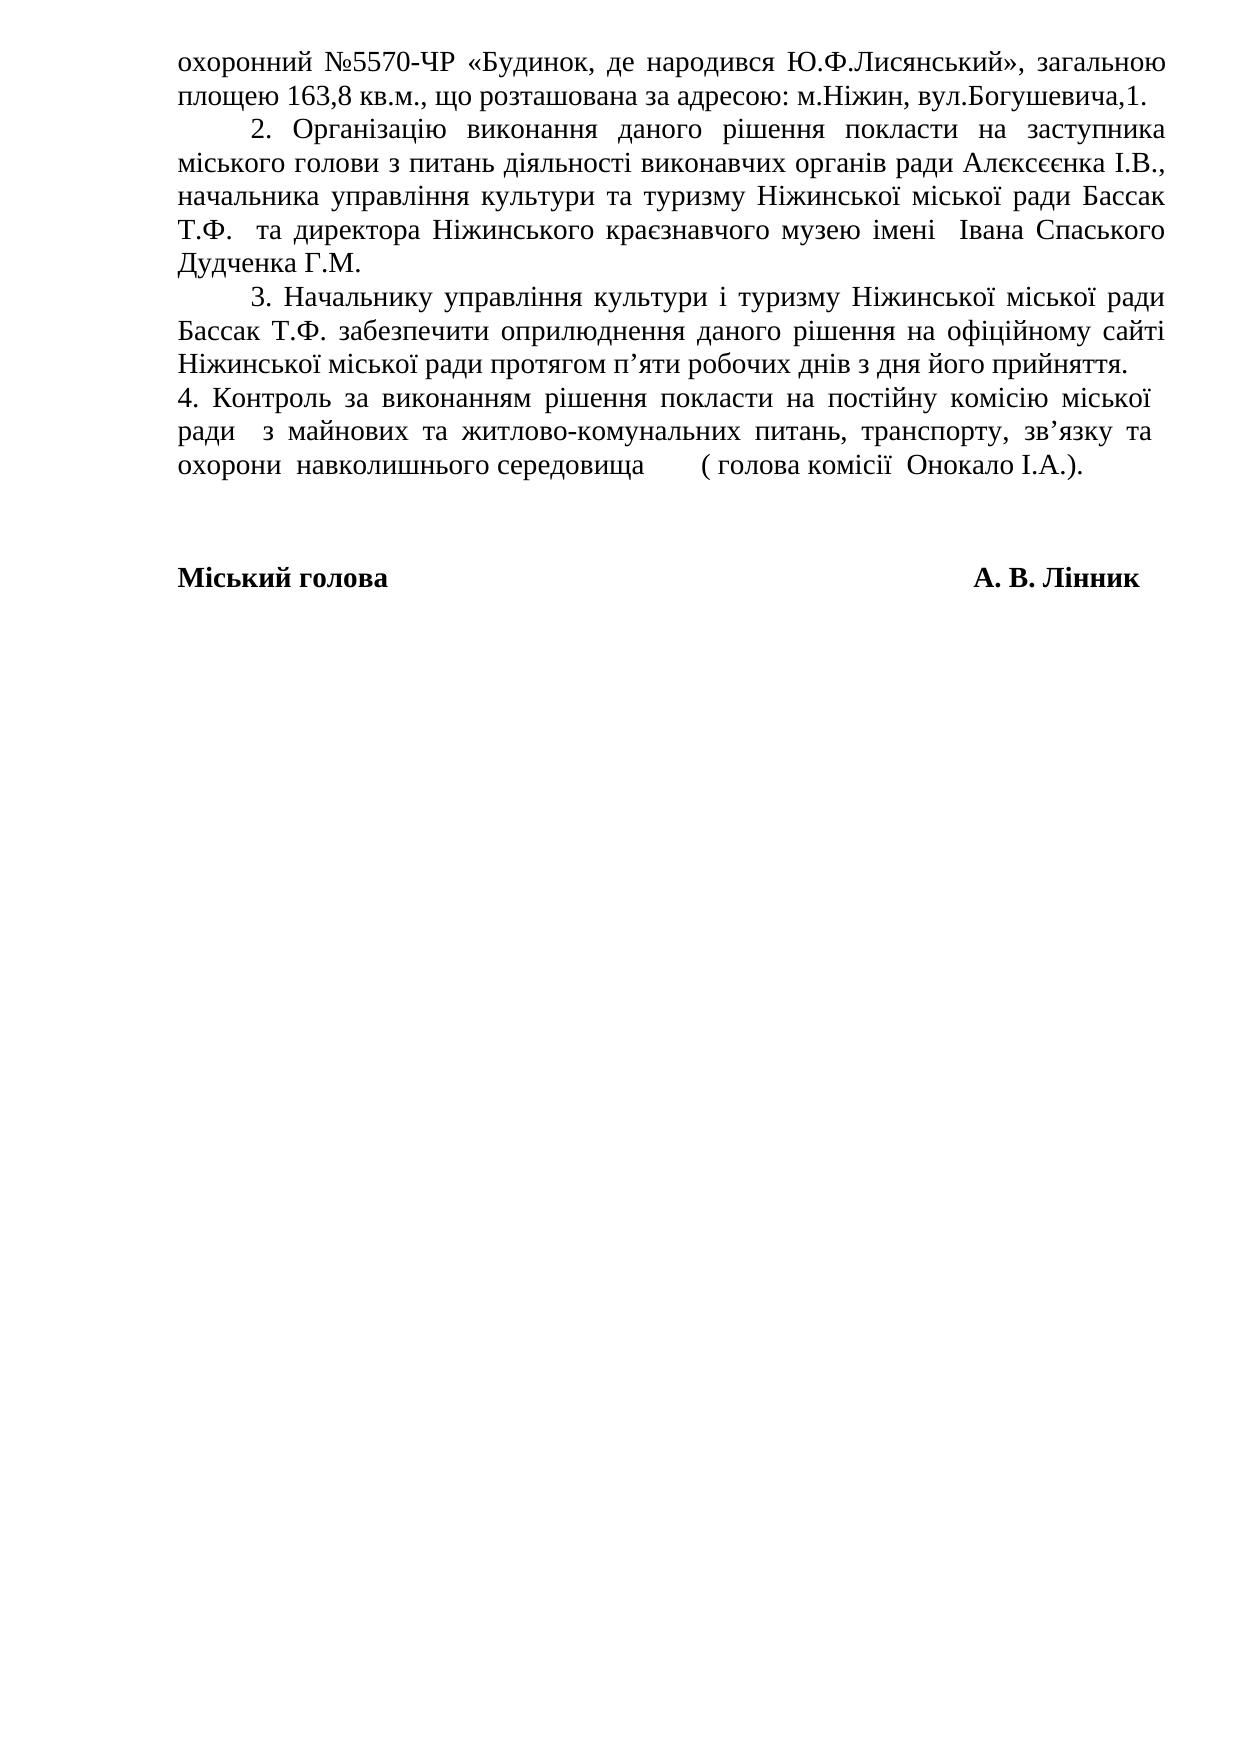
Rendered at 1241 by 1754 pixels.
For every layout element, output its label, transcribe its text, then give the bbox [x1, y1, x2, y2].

text 4. Контроль за виконанням рішення покласти на постійну комісію міської ради з майнових та житлово-комунальних питань, транспорту, зв’язку та охорони навколишнього середовища ( голова комісії Онокало І.А.). [177, 380, 1152, 480]
text 2. Організацію виконання даного рішення покласти на заступника міського голови з питань діяльності виконавчих органів ради Алєксєєнка І.В., начальника управління культури та туризму Ніжинської міської ради Бассак Т.Ф. та директора Ніжинського краєзнавчого музею імені Івана Спаського Дудченка Г.М. [177, 111, 1167, 279]
text Міський голова А. В. Лінник [177, 560, 1167, 593]
text 3. Начальнику управління культури і туризму Ніжинської міської ради Бассак Т.Ф. забезпечити оприлюднення даного рішення на офіційному сайті Ніжинської міської ради протягом п’яти робочих днів з дня його прийняття. [177, 279, 1167, 380]
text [177, 44, 1167, 111]
